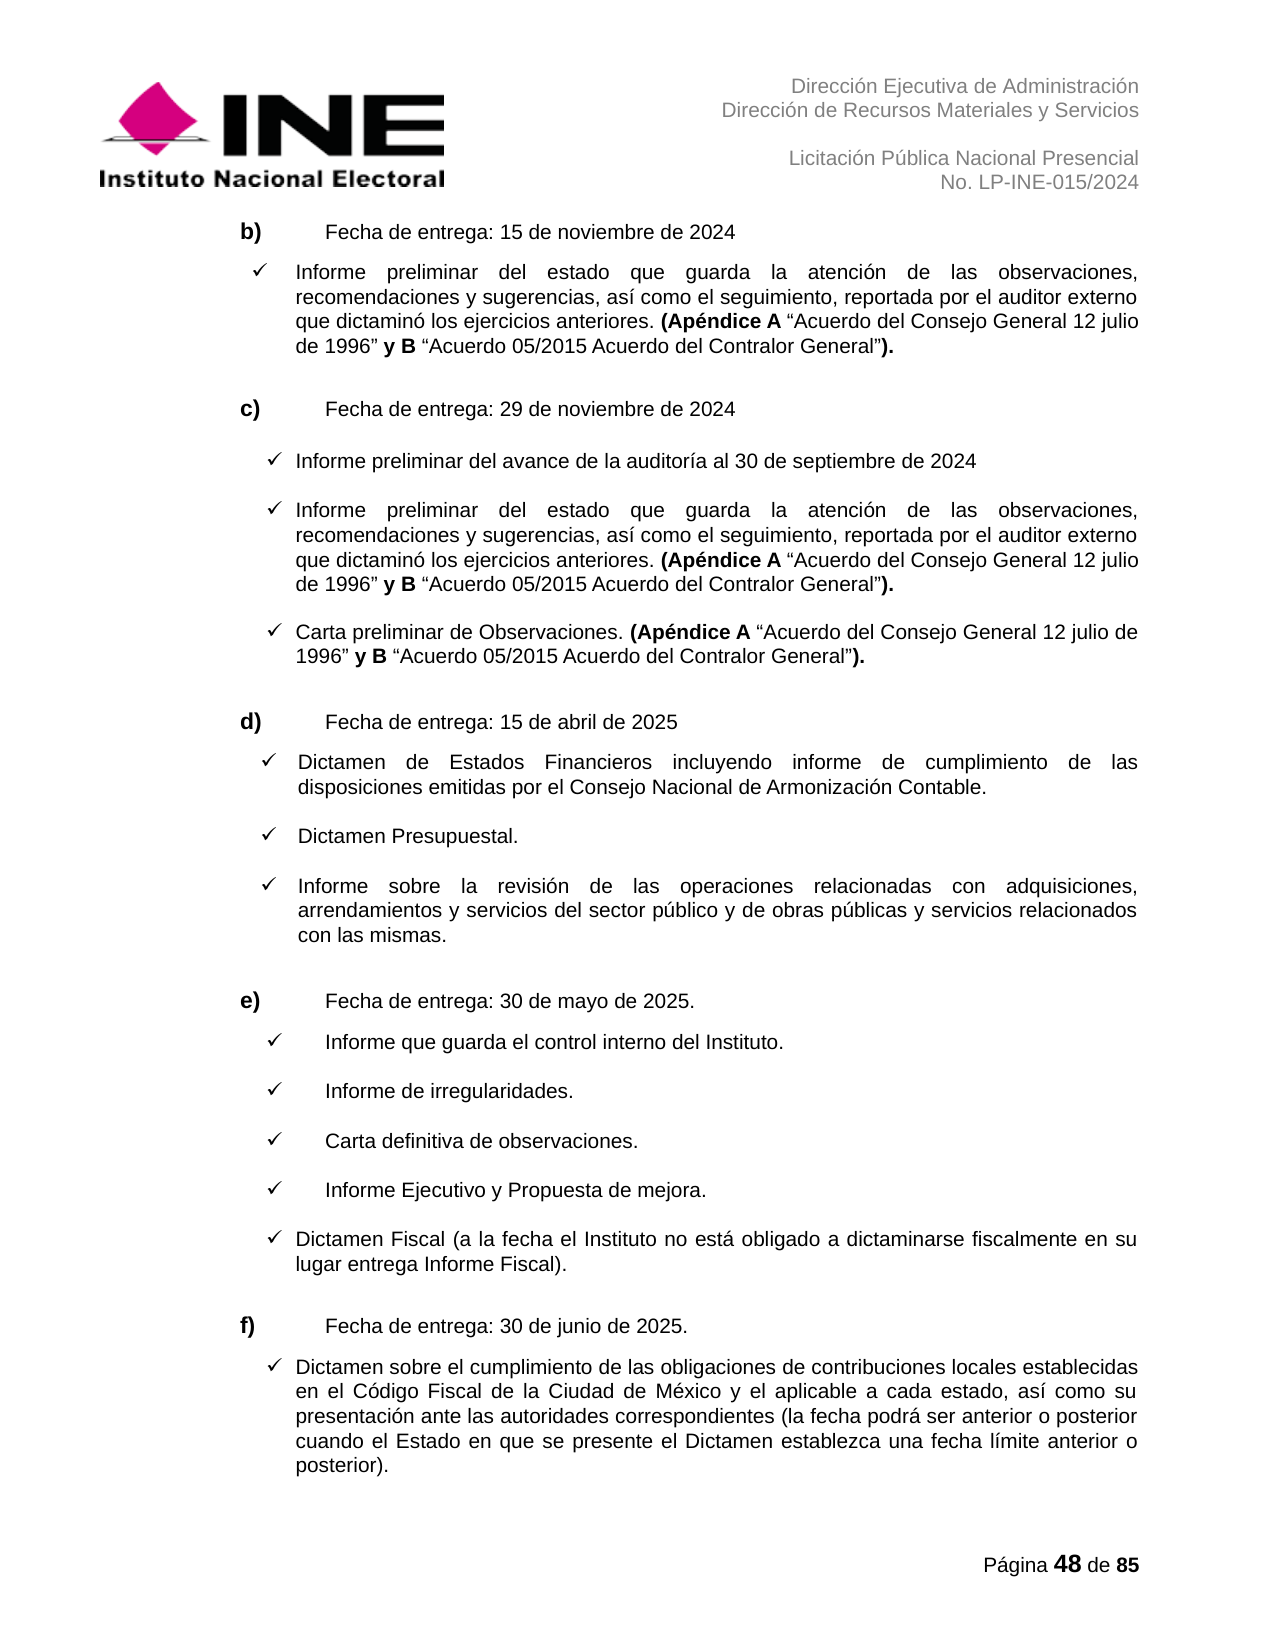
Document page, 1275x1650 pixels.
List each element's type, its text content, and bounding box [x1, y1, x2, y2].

list Dictamen sobre el cumplimiento de las obligaciones de contribuciones locales establecidas en el Código Fiscal de la Ciudad de México y el aplicable a cada estado, así como su presentación ante las autoridades correspondientes (la fecha podrá ser anterior o posterior cuando el Estado en que se presente el Dictamen establezca una fecha límite anterior o posterior). [266, 1355, 1139, 1477]
list Informe de irregularidades. [223, 1079, 1139, 1103]
list Dictamen Fiscal (a la fecha el Instituto no está obligado a dictaminarse fiscalmente en su lugar entrega Informe Fiscal). [266, 1227, 1139, 1276]
list Informe preliminar del estado que guarda la atención de las observaciones, recomendaciones y sugerencias, así como el seguimiento, reportada por el auditor externo que dictaminó los ejercicios anteriores. (Apéndice A “Acuerdo del Consejo General 12 julio de 1996” y B “Acuerdo 05/2015 Acuerdo del Contralor General”). [251, 260, 1139, 358]
list Fecha de entrega: 30 de junio de 2025. [240, 1312, 1139, 1339]
list Fecha de entrega: 29 de noviembre de 2024 [240, 395, 1139, 421]
list Dictamen de Estados Financieros incluyendo informe de cumplimiento de las disposiciones emitidas por el Consejo Nacional de Armonización Contable. [260, 750, 1139, 799]
list Informe Ejecutivo y Propuesta de mejora. [223, 1178, 1139, 1202]
list Informe preliminar del estado que guarda la atención de las observaciones, recomendaciones y sugerencias, así como el seguimiento, reportada por el auditor externo que dictaminó los ejercicios anteriores. (Apéndice A “Acuerdo del Consejo General 12 julio de 1996” y B “Acuerdo 05/2015 Acuerdo del Contralor General”). [266, 498, 1139, 596]
list Fecha de entrega: 30 de mayo de 2025. [240, 987, 1139, 1014]
list Dictamen Presupuestal. [260, 824, 1139, 848]
picture [100, 82, 444, 187]
list Informe que guarda el control interno del Instituto. [223, 1030, 1139, 1054]
list Informe sobre la revisión de las operaciones relacionadas con adquisiciones, arrendamientos y servicios del sector público y de obras públicas y servicios relacionados con las mismas. [260, 873, 1139, 947]
list Carta definitiva de observaciones. [223, 1128, 1139, 1152]
list Carta preliminar de Observaciones. (Apéndice A “Acuerdo del Consejo General 12 julio de 1996” y B “Acuerdo 05/2015 Acuerdo del Contralor General”). [266, 620, 1139, 668]
list Fecha de entrega: 15 de abril de 2025 [240, 708, 1139, 734]
list Informe preliminar del avance de la auditoría al 30 de septiembre de 2024 [266, 449, 1139, 473]
list Fecha de entrega: 15 de noviembre de 2024 [240, 218, 1139, 244]
